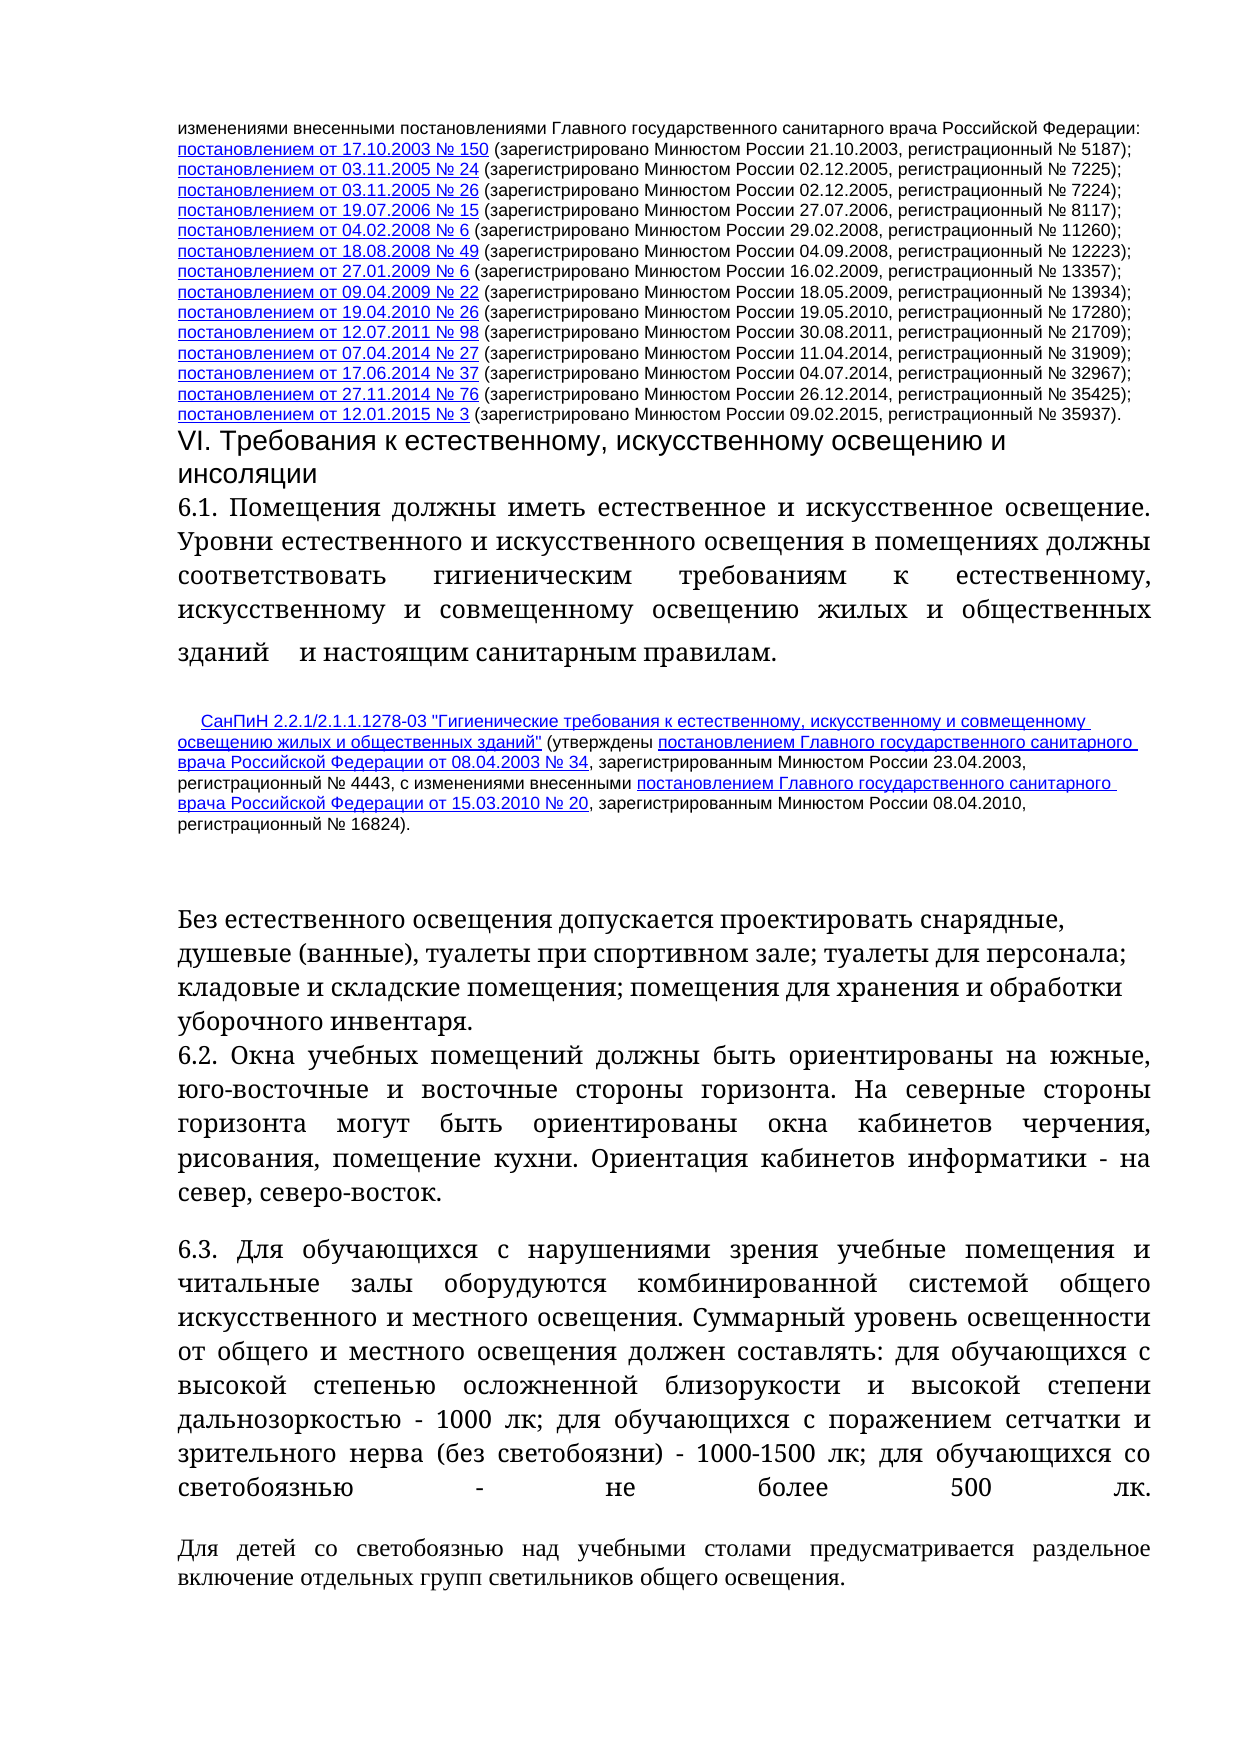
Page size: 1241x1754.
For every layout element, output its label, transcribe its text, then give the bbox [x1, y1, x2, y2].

text Без естественного освещения допускается проектировать снарядные, душевые (ванные), туалеты при спортивном зале; туалеты для персонала; кладовые и складские помещения; помещения для хранения и обработки уборочного инвентаря. [177, 834, 1152, 1038]
text СанПиН 2.2.1/2.1.1.1278-03 "Гигиенические требования к естественному, искусственному и совмещенному освещению жилых и общественных зданий" (утверждены постановлением Главного государственного санитарного врача Российской Федерации от 08.04.2003 № 34, зарегистрированным Минюстом России 23.04.2003, регистрационный № 4443, с изменениями внесенными постановлением Главного государственного санитарного врача Российской Федерации от 15.03.2010 № 20, зарегистрированным Минюстом России 08.04.2010, регистрационный № 16824). [177, 692, 1152, 834]
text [177, 118, 1152, 424]
text VI. Требования к естественному, искусственному освещению и инсоляции [177, 424, 1152, 489]
text 6.1. Помещения должны иметь естественное и искусственное освещение. Уровни естественного и искусственного освещения в помещениях должны соответствовать гигиеническим требованиям к естественному, искусственному и совмещенному освещению жилых и общественных зданий и настоящим санитарным правилам. [177, 489, 1152, 669]
text 6.3. Для обучающихся с нарушениями зрения учебные помещения и читальные залы оборудуются комбинированной системой общего искусственного и местного освещения. Суммарный уровень освещенности от общего и местного освещения должен составлять: для обучающихся с высокой степенью осложненной близорукости и высокой степени дальнозоркостью - 1000 лк; для обучающихся с поражением сетчатки и зрительного нерва (без светобоязни) - 1000-1500 лк; для обучающихся со светобоязнью - не более 500 лк. Для детей со светобоязнью над учебными столами предусматривается раздельное включение отдельных групп светильников общего освещения. [177, 1232, 1152, 1590]
text 6.2. Окна учебных помещений должны быть ориентированы на южные, юго-восточные и восточные стороны горизонта. На северные стороны горизонта могут быть ориентированы окна кабинетов черчения, рисования, помещение кухни. Ориентация кабинетов информатики - на север, северо-восток. [177, 1038, 1152, 1208]
